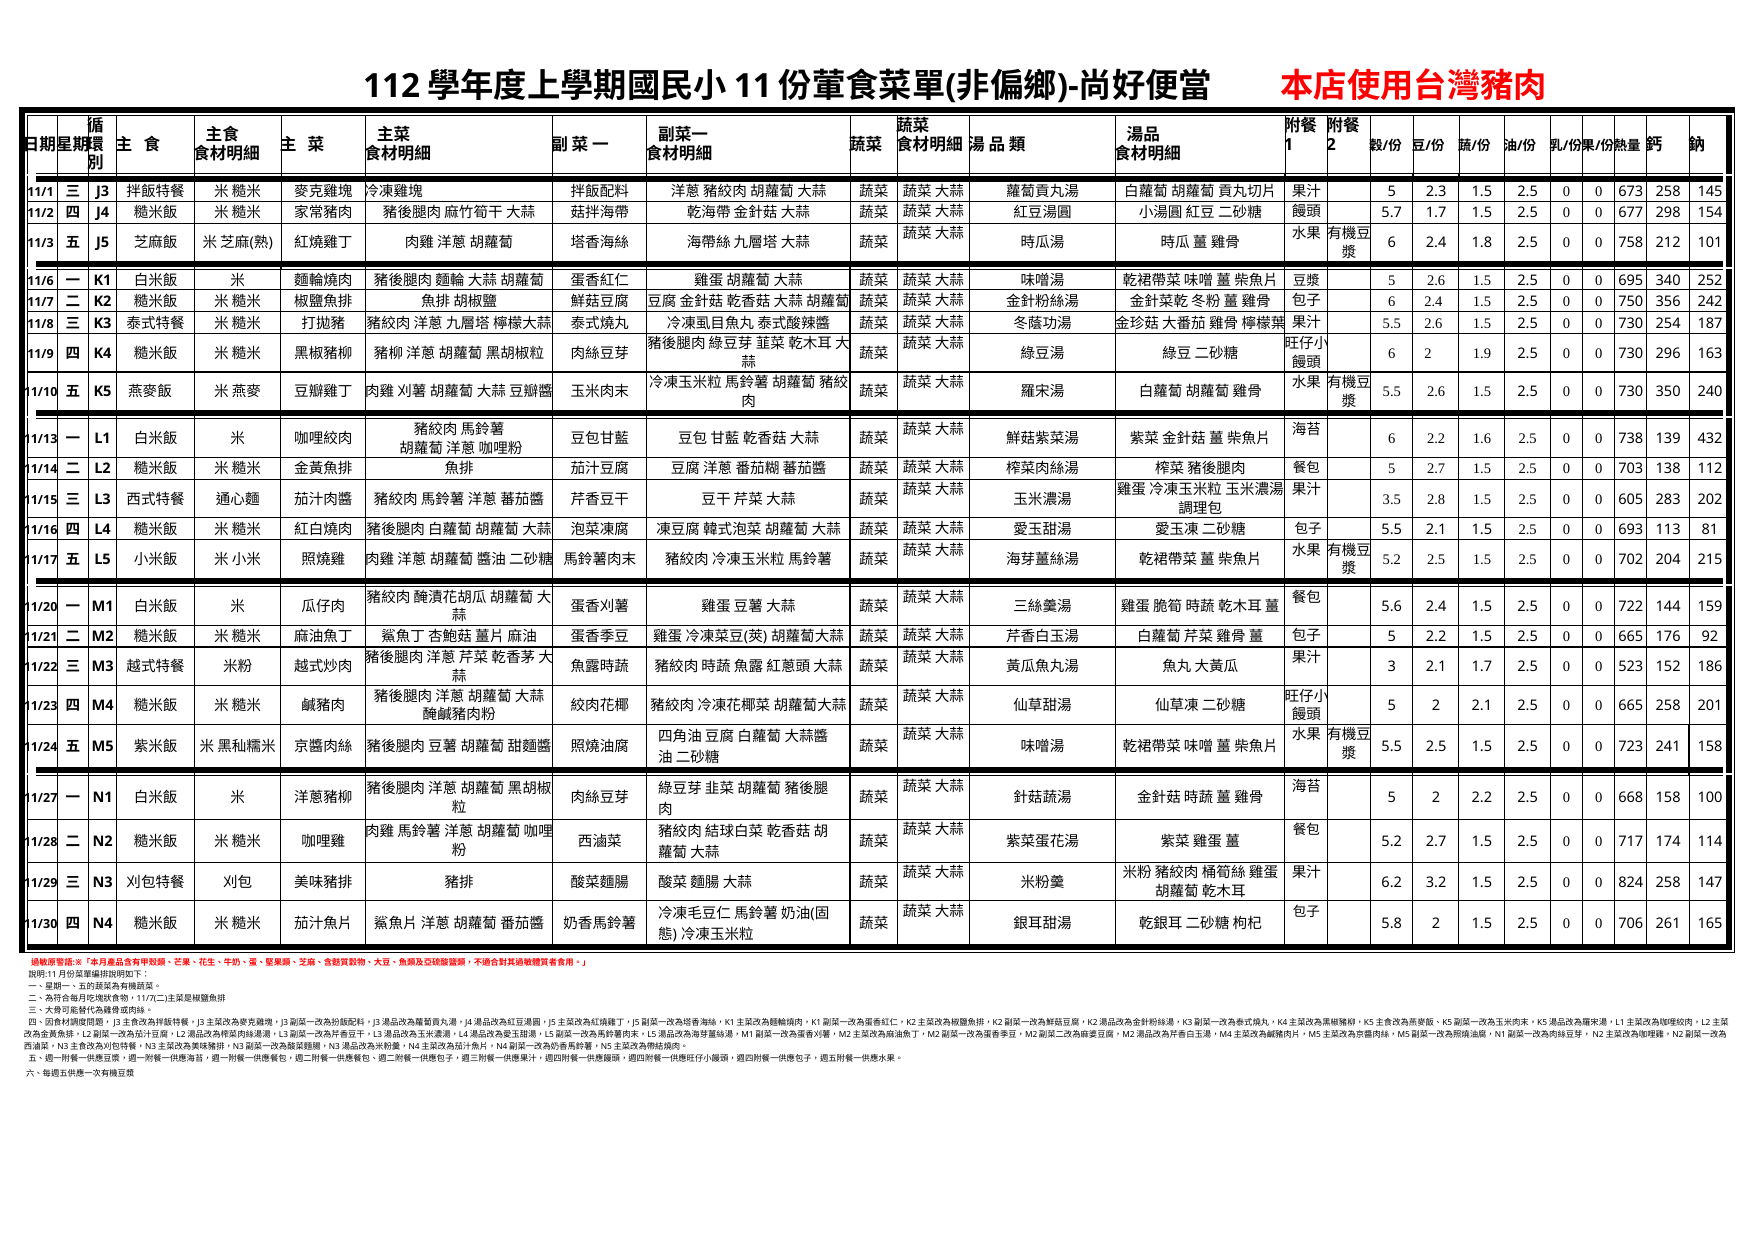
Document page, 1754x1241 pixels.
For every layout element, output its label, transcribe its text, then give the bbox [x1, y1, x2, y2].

table_cell 0 [1551, 648, 1582, 685]
table_cell 11/2 [28, 202, 57, 222]
table_cell 139 [1647, 419, 1689, 457]
table_cell 145 [1690, 173, 1730, 201]
table_cell 玉米肉末 [553, 373, 646, 410]
table_cell 5.6 [1371, 587, 1412, 624]
table_cell 蔬菜 [851, 312, 897, 333]
table_cell 刈包 [195, 863, 280, 900]
table_cell 5.7 [1371, 202, 1412, 222]
table_cell 1.8 [1459, 224, 1504, 261]
table_cell 五 [58, 373, 88, 410]
table_cell 蔬菜 [851, 648, 897, 685]
table_cell 味噌湯 [970, 270, 1115, 289]
table_cell 麻油魚丁 [281, 626, 365, 646]
table_cell 泰式特餐 [117, 312, 194, 333]
table_cell 0 [1551, 901, 1582, 944]
table_cell 小湯圓 紅豆 二砂糖 [1116, 202, 1284, 222]
table_cell 11/23 [28, 686, 57, 723]
table_cell 餐包 [1285, 587, 1327, 624]
table_cell L1 [89, 419, 116, 457]
table_cell 2.1 [1413, 518, 1458, 539]
table_cell 252 [1690, 261, 1730, 289]
table_cell 白米飯 [117, 776, 194, 818]
table_cell 113 [1647, 518, 1689, 539]
table_cell N3 [89, 863, 116, 900]
table_cell L5 [89, 540, 116, 578]
text 112學年度上學期國民小11份葷食菜單(非偏鄉)-尚好便當 本店使用台灣豬肉 [24, 58, 1730, 107]
table_cell 5.5 [1371, 725, 1412, 767]
table_cell 0 [1551, 863, 1582, 900]
table_cell 蔬菜 [851, 587, 897, 624]
table_cell M3 [89, 648, 116, 685]
table_cell 298 [1647, 202, 1689, 222]
table_cell 523 [1615, 648, 1646, 685]
table_cell 海芽薑絲湯 [970, 540, 1115, 578]
table_cell 11/30 [28, 901, 57, 944]
table_cell 11/14 [28, 458, 57, 479]
table_cell 肉雞 馬鈴薯 洋蔥 胡蘿蔔 咖哩粉 [366, 820, 552, 862]
table_cell 豬絞肉 結球白菜 乾香菇 胡蘿蔔 大蒜 [647, 820, 849, 862]
table_cell 2.5 [1505, 290, 1550, 311]
table_cell 一 [58, 587, 88, 624]
table_cell 乾海帶 金針菇 大蒜 [647, 202, 850, 222]
table_cell 絞肉花椰 [553, 686, 646, 723]
table_cell 二 [58, 458, 88, 479]
table_cell 豬絞肉 馬鈴薯 洋蔥 蕃茄醬 [366, 480, 552, 517]
table_cell 白蘿蔔 胡蘿蔔 雞骨 [1116, 373, 1284, 410]
table_cell 肉雞 洋蔥 胡蘿蔔 [366, 224, 552, 261]
table_header 果/份 [1583, 116, 1614, 172]
table_cell 咖哩絞肉 [281, 419, 365, 457]
table_cell 258 [1647, 686, 1689, 723]
table_cell 黃瓜魚丸湯 [970, 648, 1115, 685]
table_cell 147 [1690, 863, 1726, 900]
table_header 湯品 食材明細 [1116, 116, 1285, 172]
table_cell 2.5 [1505, 270, 1550, 289]
table_cell 餐包 [1285, 458, 1327, 479]
table_cell 仙草凍 二砂糖 [1116, 686, 1284, 723]
table_header 蔬/份 [1460, 116, 1504, 172]
table_cell 0 [1551, 224, 1582, 261]
table_cell 2.5 [1505, 373, 1550, 410]
table_cell 蔬菜 大蒜 [898, 863, 969, 900]
table_cell 1.5 [1459, 202, 1504, 222]
table_cell 雞蛋 冷凍菜豆(莢) 胡蘿蔔大蒜 [647, 626, 849, 646]
table_cell 0 [1583, 373, 1614, 410]
table_cell 605 [1615, 480, 1646, 517]
table_cell 肉雞 洋蔥 胡蘿蔔 醬油 二砂糖 [366, 540, 552, 578]
table_cell 1.5 [1459, 820, 1504, 862]
table_cell 水果 [1285, 373, 1327, 410]
table_cell 水果 [1285, 540, 1327, 578]
table_cell 有機豆漿 [1328, 224, 1370, 261]
table_cell 白米飯 [117, 419, 194, 457]
table_cell 酸菜麵腸 [553, 863, 646, 900]
table_cell 5 [1371, 182, 1412, 201]
table_cell 0 [1551, 458, 1582, 479]
table_cell 673 [1615, 182, 1646, 201]
table_cell 越式特餐 [117, 648, 194, 685]
table_cell 11/16 [28, 518, 57, 539]
table_cell 魚排 [366, 458, 552, 479]
table_header 主菜 食材明細 [366, 116, 552, 172]
table_cell 芹香白玉湯 [970, 626, 1115, 646]
table_cell 冷凍虱目魚丸 泰式酸辣醬 [647, 312, 849, 333]
table_cell 750 [1615, 290, 1646, 311]
table_cell 雞蛋 胡蘿蔔 大蒜 [647, 270, 849, 289]
table_cell 蛋香紅仁 [553, 270, 646, 289]
table_cell 0 [1551, 290, 1582, 311]
table_cell 723 [1615, 725, 1646, 767]
table_header 穀/份 [1371, 116, 1413, 172]
table_cell 蔬菜 [851, 202, 897, 222]
table_cell 蔬菜 大蒜 [898, 587, 969, 624]
table_cell 三 [58, 182, 88, 201]
table_cell 紅豆湯圓 [970, 202, 1115, 222]
table_cell 旺仔小饅頭 [1285, 334, 1327, 371]
table_cell 蔬菜 大蒜 [898, 182, 969, 201]
table_cell 黑椒豬柳 [281, 334, 365, 371]
table_cell 米 糙米 [195, 312, 280, 333]
table_cell 餐包 [1285, 820, 1327, 862]
table_cell 2.5 [1505, 648, 1550, 685]
table_cell 114 [1690, 820, 1726, 862]
table_header 主 食 [117, 116, 194, 172]
table_cell 糙米飯 [117, 334, 194, 371]
table_cell 432 [1690, 410, 1730, 457]
table_cell 乾銀耳 二砂糖 枸杞 [1116, 901, 1284, 944]
table_cell 時瓜湯 [970, 224, 1115, 261]
table_cell 包子 [1285, 901, 1327, 944]
table_cell 5 [1371, 776, 1412, 818]
table_cell 糙米飯 [117, 820, 194, 862]
table_cell 254 [1647, 312, 1689, 333]
table_cell 1.5 [1459, 863, 1504, 900]
table_cell 雞蛋 冷凍玉米粒 玉米濃湯調理包 [1116, 480, 1284, 517]
table_cell 2.6 [1413, 312, 1458, 333]
table_cell 5 [1371, 626, 1412, 646]
table_cell 蔬菜 [851, 270, 897, 289]
table_cell 麥克雞塊 [282, 182, 365, 201]
table_cell 5 [1371, 686, 1412, 723]
table_cell 5.5 [1371, 312, 1412, 333]
table_cell 紅白燒肉 [281, 518, 365, 539]
table_cell 二 [58, 820, 88, 862]
table_cell 158 [1647, 776, 1689, 818]
table_cell 一 [58, 419, 88, 457]
table_cell 158 [1690, 725, 1726, 767]
text 六、每週五供應一次有機豆漿 [24, 1064, 1730, 1079]
table_cell 蔬菜 大蒜 [898, 334, 969, 371]
table_cell [1328, 312, 1370, 333]
table_cell 肉絲豆芽 [553, 334, 646, 371]
table_cell 蔬菜 大蒜 [898, 312, 969, 333]
table_cell 米 [195, 419, 280, 457]
table_cell 2.8 [1413, 480, 1458, 517]
table_cell 6 [1371, 224, 1412, 261]
table_cell 茄汁豆腐 [553, 458, 646, 479]
table_cell 5.5 [1371, 518, 1412, 539]
table_cell 豬後腿肉 洋蔥 胡蘿蔔 黑胡椒粒 [366, 776, 552, 818]
table_cell 蔬菜 大蒜 [898, 518, 969, 539]
table_cell 蔬菜 大蒜 [898, 725, 969, 767]
table_cell 四 [58, 518, 88, 539]
table_cell 四 [58, 202, 88, 222]
table_header 主食 食材明細 [195, 116, 281, 172]
table_cell 米粉 豬絞肉 桶筍絲 雞蛋 胡蘿蔔 乾木耳 [1116, 863, 1284, 900]
table_cell 2.4 [1413, 224, 1458, 261]
table_cell 泡菜凍腐 [553, 518, 646, 539]
table_cell 11/9 [28, 334, 57, 371]
table_cell 鮮菇紫菜湯 [970, 419, 1115, 457]
table_cell 蔬菜 [851, 458, 897, 479]
table_header 湯 品 類 [970, 116, 1115, 172]
table_cell 米 糙米 [195, 820, 280, 862]
table_cell 1.5 [1459, 518, 1504, 539]
table_cell 海帶絲 九層塔 大蒜 [647, 224, 850, 261]
table_cell 綠豆芽 韭菜 胡蘿蔔 豬後腿肉 [647, 776, 849, 818]
table_cell 豬絞肉 醃漬花胡瓜 胡蘿蔔 大蒜 [366, 587, 552, 624]
table_cell 蔬菜 [851, 686, 897, 723]
table_cell 蔬菜 [851, 540, 897, 578]
table_cell 果汁 [1285, 648, 1327, 685]
table_cell 米 糙米 [195, 901, 280, 944]
table_cell 3.5 [1371, 480, 1412, 517]
table_cell 6.2 [1371, 863, 1412, 900]
table_cell 11/17 [28, 540, 57, 578]
table_cell 二 [58, 626, 88, 646]
table_cell 豬絞肉 馬鈴薯 胡蘿蔔 洋蔥 咖哩粉 [366, 419, 552, 457]
table_cell [1328, 518, 1370, 539]
table_cell 2.4 [1413, 587, 1458, 624]
table_cell 冬蔭功湯 [970, 312, 1115, 333]
table_cell [1328, 270, 1370, 289]
table_cell 11/1 [25, 173, 57, 201]
table_cell 蔬菜 大蒜 [898, 540, 969, 578]
table_cell 紫米飯 [117, 725, 194, 767]
table_cell 四角油 豆腐 白蘿蔔 大蒜醬油 二砂糖 [647, 725, 849, 767]
table_cell [1328, 182, 1370, 201]
table_cell 白蘿蔔 胡蘿蔔 貢丸切片 [1116, 182, 1284, 201]
table_cell 紅燒雞丁 [282, 224, 365, 261]
table_cell 照燒油腐 [553, 725, 646, 767]
table_cell 家常豬肉 [282, 202, 365, 222]
table_cell 241 [1647, 725, 1688, 767]
table_cell 1.5 [1459, 290, 1504, 311]
table_cell 米 [195, 776, 280, 818]
table_cell 蔬菜 大蒜 [898, 480, 969, 517]
table_cell 金珍菇 大番茄 雞骨 檸檬葉 [1116, 312, 1284, 333]
table_cell 1.5 [1459, 270, 1504, 289]
table_cell 蔬菜 [851, 626, 897, 646]
table_cell 356 [1647, 290, 1689, 311]
table_cell 玉米濃湯 [970, 480, 1115, 517]
table_cell 11/10 [28, 373, 57, 410]
table_header 熱量 [1615, 116, 1646, 172]
table_cell [1328, 587, 1370, 624]
table_cell 瓜仔肉 [281, 587, 365, 624]
table_cell 0 [1551, 686, 1582, 723]
table_cell 2.7 [1413, 458, 1458, 479]
table_cell 0 [1583, 224, 1614, 261]
table_cell 0 [1551, 776, 1582, 818]
table_cell 針菇蔬湯 [970, 776, 1115, 818]
table_cell 蔬菜 大蒜 [898, 901, 969, 944]
table_cell 144 [1647, 587, 1689, 624]
table_cell 豬絞肉 冷凍花椰菜 胡蘿蔔大蒜 [647, 686, 849, 723]
table_cell 11/6 [25, 261, 57, 289]
table_cell 魚排 胡椒鹽 [366, 290, 552, 311]
table_cell 豬後腿肉 洋蔥 芹菜 乾香茅 大蒜 [366, 648, 552, 685]
table_cell 時瓜 薑 雞骨 [1116, 224, 1284, 261]
table_cell 2.5 [1505, 626, 1550, 646]
table_cell 2.3 [1413, 182, 1458, 201]
table_cell 702 [1615, 540, 1646, 578]
table_cell 五 [58, 725, 88, 767]
table_cell 722 [1615, 587, 1646, 624]
table_cell 101 [1690, 224, 1726, 261]
table_cell 包子 [1285, 290, 1327, 311]
table_cell 201 [1690, 686, 1726, 723]
table_cell 金針粉絲湯 [970, 290, 1115, 311]
table_cell 11/7 [28, 290, 57, 311]
table_cell 米 糙米 [195, 626, 280, 646]
table_cell 5.2 [1371, 540, 1412, 578]
table_cell 米 黑秈糯米 [195, 725, 280, 767]
table_cell 米 糙米 [195, 182, 281, 201]
table_cell 麵輪燒肉 [281, 270, 365, 289]
table_cell 81 [1690, 518, 1726, 539]
table_cell 2 [1413, 901, 1458, 944]
table_cell J5 [89, 224, 116, 261]
table_cell 豆瓣雞丁 [281, 373, 365, 410]
table_cell 愛玉甜湯 [970, 518, 1115, 539]
table_cell 豬排 [366, 863, 552, 900]
table_cell 蔬菜 大蒜 [898, 290, 969, 311]
table_cell 2 [1413, 776, 1458, 818]
table_cell 包子 [1285, 626, 1327, 646]
table_cell 鯊魚片 洋蔥 胡蘿蔔 番茄醬 [366, 901, 552, 944]
table_cell 1.5 [1459, 182, 1504, 201]
table_cell 5.5 [1371, 373, 1412, 410]
table_cell 米 糙米 [195, 290, 280, 311]
table_cell 仙草甜湯 [970, 686, 1115, 723]
table_cell 2.6 [1413, 270, 1458, 289]
table_cell 米 糙米 [195, 518, 280, 539]
table_cell 蔬菜 大蒜 [898, 686, 969, 723]
table_cell 2.7 [1413, 820, 1458, 862]
table_cell 2.5 [1505, 458, 1550, 479]
table_header 副菜一 食材明細 [647, 116, 850, 172]
table_cell 1.5 [1459, 540, 1504, 578]
table_cell 蔬菜 [851, 334, 897, 371]
table_cell 2 [1413, 334, 1458, 371]
table_cell 258 [1647, 863, 1689, 900]
table_cell 5.2 [1371, 820, 1412, 862]
table_cell 717 [1615, 820, 1646, 862]
table_cell L4 [89, 518, 116, 539]
table_cell 肉雞 刈薯 胡蘿蔔 大蒜 豆瓣醬 [366, 373, 552, 410]
table_cell 有機豆漿 [1328, 540, 1370, 578]
table_cell 刈包特餐 [117, 863, 194, 900]
table_cell 11/24 [28, 725, 57, 767]
table_cell 味噌湯 [970, 725, 1115, 767]
table_cell 11/20 [25, 578, 57, 624]
table_cell 米 糙米 [195, 202, 281, 222]
table_cell 綠豆 二砂糖 [1116, 334, 1284, 371]
table_cell 米粉羹 [970, 863, 1115, 900]
table_cell 拌飯特餐 [117, 182, 194, 201]
table_cell 二 [58, 290, 88, 311]
table_cell 豆漿 [1285, 270, 1327, 289]
table_cell 米粉 [195, 648, 280, 685]
table_cell 蔬菜 大蒜 [898, 648, 969, 685]
table_cell 豆腐 洋蔥 番茄糊 蕃茄醬 [647, 458, 849, 479]
table_cell 一 [58, 270, 88, 289]
table_cell 159 [1690, 578, 1730, 624]
table_cell 0 [1583, 587, 1614, 624]
table_cell 11/3 [28, 224, 57, 261]
table_cell 打拋豬 [281, 312, 365, 333]
table_cell 糙米飯 [117, 901, 194, 944]
table_cell 茄汁魚片 [281, 901, 365, 944]
table_cell 0 [1551, 725, 1582, 767]
text 四、因食材調度問題， J3主食改為拌飯特餐，J3主菜改為麥克雞塊，J3副菜一改為扮飯配料，J3湯品改為蘿蔔貢丸湯，J4湯品改為紅豆湯圓，J5主菜改為紅燒雞丁，J5副菜一改為塔香海絲，K1主菜改為麵輪燒肉，K1副菜一改為蛋香紅仁，K2主菜改為椒鹽魚排，K2副菜一改為鮮菇豆腐，K2湯品改為金針粉絲湯，K3副菜一改為泰式燒丸，K4主菜改為黑椒豬柳，K5主食改為燕麥飯、K5副菜一改為玉米肉末，K5湯品改為羅宋湯，L1主菜改為咖哩絞肉，L2主菜改為金黃魚排，L2副菜一改為茄汁豆腐，L2湯品改為榨菜肉絲湯湯，L3副菜一改為芹香豆干，L3湯品改為玉米濃湯，L4湯品改為愛玉甜湯，L5副菜一改為馬鈴薯肉末，L5湯品改為海芽薑絲湯，M1副菜一改為蛋香刈薯，M2主菜改為麻油魚丁，M2副菜一改為蛋香季豆，M2副菜二改為麻婆豆腐，M2湯品改為芹香白玉湯，M4主菜改為鹹豬肉片，M5主菜改為京醬肉絲，M5副菜一改為照燒油腐，N1副菜一改為肉絲豆芽， N2主菜改為咖哩雞，N2副菜一改為西滷菜，N3主食改為刈包特餐，N3主菜改為美味豬排，N3副菜一改為酸菜麵腸，N3湯品改為米粉羹，N4主菜改為茄汁魚片，N4副菜一改為奶香馬鈴薯，N5主菜改為帶結燒肉。 [24, 1016, 1730, 1052]
table_cell 215 [1690, 540, 1726, 578]
table_cell 212 [1647, 224, 1689, 261]
table_cell [1328, 776, 1370, 818]
table_cell 茄汁肉醬 [281, 480, 365, 517]
table_cell 豬後腿肉 麵輪 大蒜 胡蘿蔔 [366, 270, 552, 289]
table_cell 米 芝麻(熟) [195, 224, 281, 261]
table_cell 187 [1690, 312, 1726, 333]
table_cell [1328, 480, 1370, 517]
table_cell 0 [1583, 626, 1614, 646]
table_cell 0 [1583, 648, 1614, 685]
table_cell N1 [89, 776, 116, 818]
table_cell 蛋香季豆 [553, 626, 646, 646]
table_cell K4 [89, 334, 116, 371]
table_cell [1328, 686, 1370, 723]
table_cell 1.9 [1459, 334, 1504, 371]
table_cell M1 [89, 587, 116, 624]
table_cell 豬後腿肉 綠豆芽 韮菜 乾木耳 大蒜 [647, 334, 849, 371]
table_cell 695 [1615, 270, 1646, 289]
table_cell 100 [1690, 767, 1730, 818]
table_header 蔬菜 食材明細 [898, 116, 969, 172]
table_cell 菇拌海帶 [553, 202, 646, 222]
table_cell 5 [1371, 458, 1412, 479]
table_cell 758 [1615, 224, 1646, 261]
table_cell 261 [1647, 901, 1689, 944]
table_cell 蔬菜 [851, 373, 897, 410]
table_cell 豬後腿肉 豆薯 胡蘿蔔 甜麵醬 [366, 725, 552, 767]
table_cell 羅宋湯 [970, 373, 1115, 410]
table_cell 三 [58, 863, 88, 900]
table_cell 2.5 [1505, 776, 1550, 818]
table_cell 6 [1371, 419, 1412, 457]
table_cell 0 [1583, 334, 1614, 371]
table_cell 2.5 [1505, 820, 1550, 862]
table_cell 豬絞肉 洋蔥 九層塔 檸檬大蒜 [366, 312, 552, 333]
table_cell 0 [1583, 290, 1614, 311]
table_header 蔬菜 [851, 116, 897, 172]
table_cell 2.5 [1505, 182, 1550, 201]
table_cell 0 [1583, 901, 1614, 944]
table_cell 154 [1690, 202, 1726, 222]
table_cell 咖哩雞 [281, 820, 365, 862]
table_cell 蔬菜 [851, 776, 897, 818]
table_cell 椒鹽魚排 [281, 290, 365, 311]
table_cell 米 糙米 [195, 334, 280, 371]
table_cell 2.2 [1413, 419, 1458, 457]
table_header 附餐1 [1286, 116, 1327, 172]
table_cell 乾裙帶菜 薑 柴魚片 [1116, 540, 1284, 578]
table_cell 泰式燒丸 [553, 312, 646, 333]
table_cell 0 [1583, 686, 1614, 723]
table_cell [1328, 626, 1370, 646]
table_cell 1.7 [1459, 648, 1504, 685]
table_cell 1.5 [1459, 587, 1504, 624]
table_cell L2 [89, 458, 116, 479]
table_header 主 菜 [282, 116, 365, 172]
table_cell J3 [89, 182, 116, 201]
table_header 豆/份 [1414, 116, 1459, 172]
table_cell 11/8 [28, 312, 57, 333]
table_cell 冷凍雞塊 [366, 182, 552, 201]
table_header 鈉 [1690, 116, 1726, 172]
table_cell 0 [1551, 419, 1582, 457]
table_cell 0 [1551, 820, 1582, 862]
table_cell 730 [1615, 312, 1646, 333]
table_cell 京醬肉絲 [281, 725, 365, 767]
table_cell 白蘿蔔 芹菜 雞骨 薑 [1116, 626, 1284, 646]
table_cell 塔香海絲 [553, 224, 646, 261]
table_cell 350 [1647, 373, 1689, 410]
table_cell 凍豆腐 韓式泡菜 胡蘿蔔 大蒜 [647, 518, 849, 539]
table_cell M5 [89, 725, 116, 767]
table_cell 蔬菜 大蒜 [898, 776, 969, 818]
table_cell 112 [1690, 458, 1726, 479]
table_cell 豬後腿肉 白蘿蔔 胡蘿蔔 大蒜 [366, 518, 552, 539]
table_cell 2.5 [1505, 480, 1550, 517]
table_cell 2.2 [1413, 626, 1458, 646]
table_cell 蔬菜 大蒜 [898, 820, 969, 862]
table_cell 0 [1551, 587, 1582, 624]
table_cell 11/21 [28, 626, 57, 646]
table_cell 5.8 [1371, 901, 1412, 944]
table_cell 152 [1647, 648, 1689, 685]
table_cell N2 [89, 820, 116, 862]
table_cell 0 [1551, 626, 1582, 646]
table_cell 258 [1647, 182, 1689, 201]
table_cell 豆干 芹菜 大蒜 [647, 480, 849, 517]
table_cell 蔬菜 [851, 518, 897, 539]
table_cell 蔬菜 大蒜 [898, 626, 969, 646]
table_cell 2 [1413, 686, 1458, 723]
table_cell 米 糙米 [195, 458, 280, 479]
table_cell 豆包 甘藍 乾香菇 大蒜 [647, 419, 849, 457]
table_header 鈣 [1647, 116, 1689, 172]
table_cell 242 [1690, 290, 1726, 311]
table_cell 1.6 [1459, 419, 1504, 457]
table_cell 3 [1371, 648, 1412, 685]
table_cell 186 [1690, 648, 1726, 685]
table_cell 0 [1583, 182, 1614, 201]
table_cell 2.5 [1505, 202, 1550, 222]
table_cell 白米飯 [117, 587, 194, 624]
table_cell 綠豆湯 [970, 334, 1115, 371]
table_cell 四 [58, 901, 88, 944]
table_cell 通心麵 [195, 480, 280, 517]
table_cell 果汁 [1285, 863, 1327, 900]
table_cell [1328, 458, 1370, 479]
table_cell 0 [1583, 776, 1614, 818]
table_cell 蔬菜 大蒜 [898, 419, 969, 457]
table_cell 芝麻飯 [117, 224, 194, 261]
table_cell 蔬菜 [851, 725, 897, 767]
table_cell 0 [1583, 863, 1614, 900]
table_cell 蔬菜 大蒜 [898, 270, 969, 289]
table_cell 四 [58, 334, 88, 371]
table_cell 四 [58, 686, 88, 723]
table_cell 0 [1583, 419, 1614, 457]
table_cell 2.5 [1505, 312, 1550, 333]
table_cell 愛玉凍 二砂糖 [1116, 518, 1284, 539]
table_cell 米 燕麥 [195, 373, 280, 410]
table_cell 金針菇 時蔬 薑 雞骨 [1116, 776, 1284, 818]
table_cell 240 [1690, 373, 1726, 410]
table_cell 照燒雞 [281, 540, 365, 578]
table_cell 馬鈴薯肉末 [553, 540, 646, 578]
table_cell 0 [1583, 820, 1614, 862]
table_cell 0 [1583, 480, 1614, 517]
table_cell 176 [1647, 626, 1689, 646]
table_cell 冷凍玉米粒 馬鈴薯 胡蘿蔔 豬絞肉 [647, 373, 849, 410]
table_cell 鯊魚丁 杏鮑菇 薑片 麻油 [366, 626, 552, 646]
table_cell 蔬菜 [851, 290, 897, 311]
table_cell 豆包甘藍 [553, 419, 646, 457]
table_cell 174 [1647, 820, 1689, 862]
table_cell 2.5 [1413, 725, 1458, 767]
table_header 乳/份 [1551, 116, 1582, 172]
table_cell 665 [1615, 626, 1646, 646]
table_cell 果汁 [1285, 480, 1327, 517]
table_cell 五 [58, 224, 88, 261]
table_cell 鹹豬肉 [281, 686, 365, 723]
table_cell 豬絞肉 時蔬 魚露 紅蔥頭 大蒜 [647, 648, 849, 685]
table_cell 小米飯 [117, 540, 194, 578]
table_cell 2.5 [1505, 863, 1550, 900]
table_cell 米 糙米 [195, 686, 280, 723]
table_cell 蔬菜 [851, 901, 897, 944]
table_cell 730 [1615, 373, 1646, 410]
table_cell 海苔 [1285, 419, 1327, 457]
table_cell 三 [58, 480, 88, 517]
table_cell 洋蔥豬柳 [281, 776, 365, 818]
table_cell 668 [1615, 776, 1646, 818]
table_cell 包子 [1285, 518, 1327, 539]
table_cell K2 [89, 290, 116, 311]
table_cell 魚露時蔬 [553, 648, 646, 685]
table_cell 283 [1647, 480, 1689, 517]
table_cell 2.5 [1505, 540, 1550, 578]
table_cell [1328, 863, 1370, 900]
table_cell 糙米飯 [117, 518, 194, 539]
table_cell 340 [1647, 270, 1689, 289]
table_cell L3 [89, 480, 116, 517]
table_cell K3 [89, 312, 116, 333]
table_cell 米 [195, 270, 280, 289]
table_cell 紫菜蛋花湯 [970, 820, 1115, 862]
table_cell M4 [89, 686, 116, 723]
table_cell 三 [58, 312, 88, 333]
table_cell 730 [1615, 334, 1646, 371]
table_cell 11/15 [28, 480, 57, 517]
table_cell 米 [195, 587, 280, 624]
table_cell 乾裙帶菜 味噌 薑 柴魚片 [1116, 270, 1284, 289]
table_cell 旺仔小饅頭 [1285, 686, 1327, 723]
table_cell 0 [1583, 540, 1614, 578]
table_cell 三絲羹湯 [970, 587, 1115, 624]
table_cell 0 [1551, 312, 1582, 333]
table_header 附餐2 [1328, 116, 1370, 172]
table_cell 果汁 [1285, 312, 1327, 333]
table_cell 2.5 [1505, 725, 1550, 767]
table_cell 糙米飯 [117, 202, 194, 222]
table_cell 11/29 [28, 863, 57, 900]
table_cell 2.5 [1505, 334, 1550, 371]
table_cell 越式炒肉 [281, 648, 365, 685]
table_cell 金針菜乾 冬粉 薑 雞骨 [1116, 290, 1284, 311]
table_cell 677 [1615, 202, 1646, 222]
table_cell K1 [89, 270, 116, 289]
table_cell 706 [1615, 901, 1646, 944]
table_cell 2.5 [1505, 901, 1550, 944]
table_cell 豆腐 金針菇 乾香菇 大蒜 胡蘿蔔 [647, 290, 849, 311]
table_cell 1.5 [1459, 626, 1504, 646]
table_cell 蔬菜 大蒜 [898, 373, 969, 410]
table_cell 拌飯配料 [553, 182, 646, 201]
table_cell [1328, 648, 1370, 685]
table_cell 693 [1615, 518, 1646, 539]
table_cell 0 [1551, 202, 1582, 222]
table_cell 202 [1690, 480, 1726, 517]
table_cell 11/28 [28, 820, 57, 862]
table_cell [1328, 820, 1370, 862]
table_cell 豬後腿肉 洋蔥 胡蘿蔔 大蒜 醃鹹豬肉粉 [366, 686, 552, 723]
table_cell 5 [1371, 270, 1412, 289]
table_cell 奶香馬鈴薯 [553, 901, 646, 944]
table_cell 蔬菜 [851, 224, 897, 261]
table_cell 蔬菜 大蒜 [898, 224, 969, 261]
table_cell 蔬菜 [851, 480, 897, 517]
table_cell 138 [1647, 458, 1689, 479]
table_cell 0 [1551, 540, 1582, 578]
table_cell 水果 [1285, 224, 1327, 261]
table_cell 1.5 [1459, 312, 1504, 333]
table_cell [1328, 419, 1370, 457]
table_cell 紫菜 金針菇 薑 柴魚片 [1116, 419, 1284, 457]
table_cell 酸菜 麵腸 大蒜 [647, 863, 849, 900]
table_cell 0 [1551, 334, 1582, 371]
table_cell 1.5 [1459, 458, 1504, 479]
table_cell 蔬菜 [851, 182, 897, 201]
table_cell 西滷菜 [553, 820, 646, 862]
table_cell 鮮菇豆腐 [553, 290, 646, 311]
table_cell 1.7 [1413, 202, 1458, 222]
table_cell 五 [58, 540, 88, 578]
table_cell 西式特餐 [117, 480, 194, 517]
table_cell 0 [1583, 725, 1614, 767]
table_cell 0 [1583, 518, 1614, 539]
table_cell 糙米飯 [117, 290, 194, 311]
table_cell [1328, 901, 1370, 944]
table_cell 2.4 [1413, 290, 1458, 311]
table_cell 魚丸 大黃瓜 [1116, 648, 1284, 685]
table_cell 榨菜肉絲湯 [970, 458, 1115, 479]
table_cell 水果 [1285, 725, 1327, 767]
table_cell 0 [1583, 270, 1614, 289]
table_cell 0 [1551, 270, 1582, 289]
table_cell 米 小米 [195, 540, 280, 578]
table_cell 738 [1615, 419, 1646, 457]
table_cell 榨菜 豬後腿肉 [1116, 458, 1284, 479]
table_cell 204 [1647, 540, 1689, 578]
table_header 星期 [58, 116, 88, 172]
table_cell 銀耳甜湯 [970, 901, 1115, 944]
table_cell 洋蔥 豬絞肉 胡蘿蔔 大蒜 [647, 182, 850, 201]
table_cell 165 [1690, 901, 1726, 944]
table_cell 白米飯 [117, 270, 194, 289]
table_header 副 菜 一 [553, 116, 646, 172]
table_cell 饅頭 [1285, 202, 1327, 222]
table_cell 2.5 [1505, 587, 1550, 624]
table_cell 0 [1551, 518, 1582, 539]
table_cell 果汁 [1285, 182, 1327, 201]
table_cell 芹香豆干 [553, 480, 646, 517]
table_cell 蔬菜 大蒜 [898, 202, 969, 222]
table_cell 2.5 [1505, 419, 1550, 457]
table_cell N4 [89, 901, 116, 944]
table_cell 蘿蔔貢丸湯 [970, 182, 1115, 201]
table_cell 1.5 [1459, 480, 1504, 517]
table_cell [1328, 202, 1370, 222]
table_cell 2.5 [1505, 686, 1550, 723]
table_cell 糙米飯 [117, 626, 194, 646]
table_cell 0 [1583, 202, 1614, 222]
table_cell 11/13 [25, 410, 57, 457]
table_cell 冷凍毛豆仁 馬鈴薯 奶油(固態) 冷凍玉米粒 [647, 901, 849, 944]
table_cell 11/22 [28, 648, 57, 685]
table_cell 有機豆漿 [1328, 373, 1370, 410]
table_header 日期 [28, 116, 57, 172]
table_cell 豬柳 洋蔥 胡蘿蔔 黑胡椒粒 [366, 334, 552, 371]
table_cell M2 [89, 626, 116, 646]
table_cell 燕麥飯 [117, 373, 194, 410]
table_cell 蛋香刈薯 [553, 587, 646, 624]
table_cell 肉絲豆芽 [553, 776, 646, 818]
table_cell 6 [1371, 290, 1412, 311]
table_cell 1.5 [1459, 901, 1504, 944]
table_cell 豬後腿肉 麻竹筍干 大蒜 [366, 202, 552, 222]
table_cell 有機豆漿 [1328, 725, 1370, 767]
table_cell 雞蛋 脆筍 時蔬 乾木耳 薑 [1116, 587, 1284, 624]
table_cell 美味豬排 [281, 863, 365, 900]
table_cell 703 [1615, 458, 1646, 479]
table_cell 2.5 [1413, 540, 1458, 578]
table_cell 824 [1615, 863, 1646, 900]
table_cell 2.1 [1459, 686, 1504, 723]
table_cell 92 [1690, 626, 1726, 646]
table_cell 蔬菜 [851, 419, 897, 457]
table_cell 蔬菜 大蒜 [898, 458, 969, 479]
table_cell 296 [1647, 334, 1689, 371]
table_cell 糙米飯 [117, 686, 194, 723]
table_cell 2.2 [1459, 776, 1504, 818]
table_cell 雞蛋 豆薯 大蒜 [647, 587, 849, 624]
table_cell 163 [1690, 334, 1726, 371]
table_cell 665 [1615, 686, 1646, 723]
table_cell [1328, 290, 1370, 311]
table_cell 1.5 [1459, 725, 1504, 767]
table_cell 蔬菜 [851, 820, 897, 862]
table_cell 0 [1551, 373, 1582, 410]
table_cell 豬絞肉 冷凍玉米粒 馬鈴薯 [647, 540, 849, 578]
table_cell 6 [1371, 334, 1412, 371]
table_cell 2.6 [1413, 373, 1458, 410]
table_cell 0 [1583, 458, 1614, 479]
table_header 油/份 [1505, 116, 1550, 172]
table_cell 海苔 [1285, 776, 1327, 818]
table_cell 1.5 [1459, 373, 1504, 410]
table_cell 金黃魚排 [281, 458, 365, 479]
table_cell 三 [58, 648, 88, 685]
table_cell 紫菜 雞蛋 薑 [1116, 820, 1284, 862]
table_cell 2.5 [1505, 224, 1550, 261]
table_cell [1328, 334, 1370, 371]
text 過敏原警語:※「本月產品含有甲殼類、芒果、花生、牛奶、蛋、堅果類、芝麻、含麩質穀物、大豆、魚類及亞硫酸鹽類，不適合對其過敏體質者食用。」 [24, 953, 1730, 968]
table_cell J4 [89, 202, 116, 222]
table_cell 0 [1551, 480, 1582, 517]
table_cell 蔬菜 [851, 863, 897, 900]
table_cell 11/27 [25, 767, 57, 818]
table_cell 0 [1551, 182, 1582, 201]
table_cell 2.1 [1413, 648, 1458, 685]
table_cell 0 [1583, 312, 1614, 333]
table_header 循 環 別 [89, 116, 116, 172]
table_cell 2.5 [1505, 518, 1550, 539]
table_cell 乾裙帶菜 味噌 薑 柴魚片 [1116, 725, 1284, 767]
table_cell K5 [89, 373, 116, 410]
table_cell 糙米飯 [117, 458, 194, 479]
table_cell 3.2 [1413, 863, 1458, 900]
table_cell 一 [58, 776, 88, 818]
